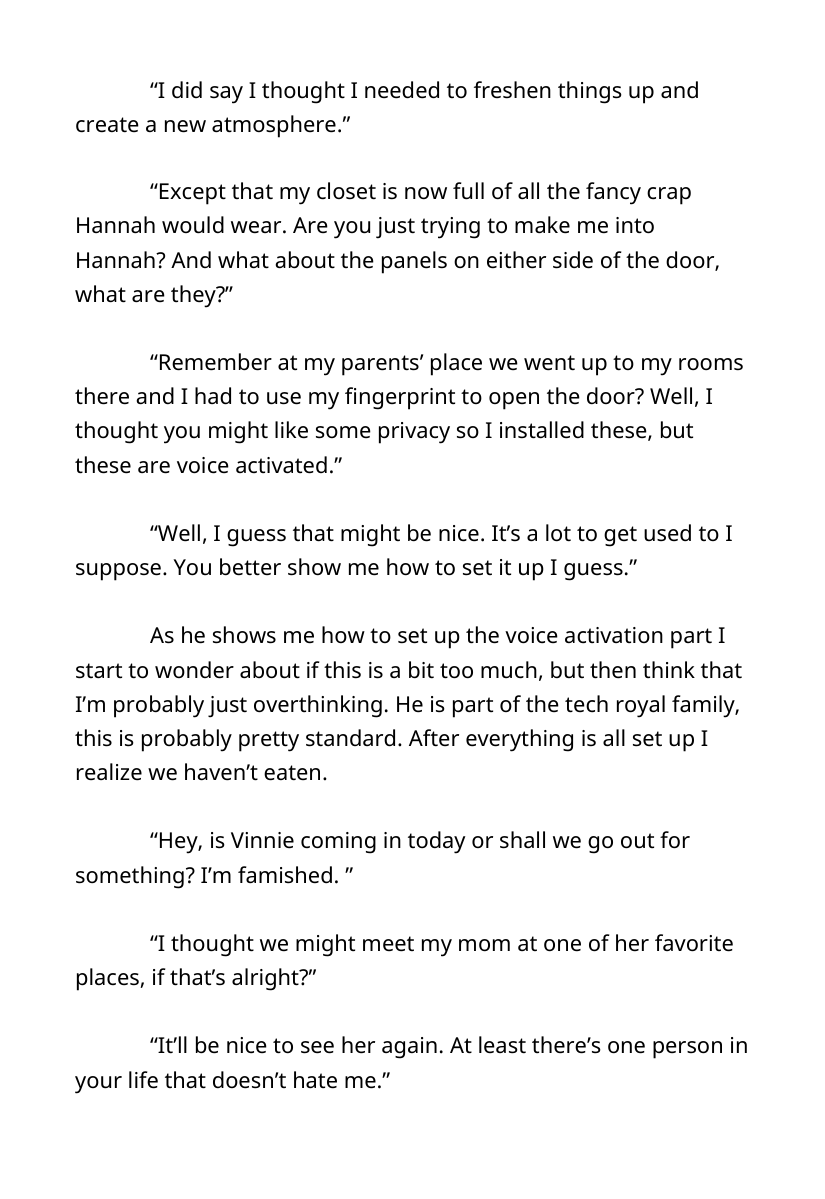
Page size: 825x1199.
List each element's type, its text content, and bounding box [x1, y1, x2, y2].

text “Remember at my parents’ place we went up to my rooms there and I had to use my fingerprint to open the door? Well, I thought you might like some privacy so I installed these, but these are voice activated.” [75, 347, 750, 479]
text “I thought we might meet my mom at one of her favorite places, if that’s alright?” [75, 928, 750, 992]
text “Except that my closet is now full of all the fancy crap Hannah would wear. Are you just trying to make me into Hannah? And what about the panels on either side of the door, what are they?” [75, 176, 750, 309]
text “Well, I guess that might be nice. It’s a lot to get used to I suppose. You better show me how to set it up I guess.” [75, 518, 750, 582]
text “Hey, is Vinnie coming in today or shall we go out for something? I’m famished. ” [75, 826, 750, 889]
text “It’ll be nice to see her again. At least there’s one person in your life that doesn’t hate me.” [75, 1031, 750, 1094]
text As he shows me how to set up the voice activation part I start to wonder about if this is a bit too much, but then think that I’m probably just overthinking. He is part of the tech royal family, this is probably pretty standard. After everything is all set up I realize we haven’t eaten. [75, 621, 750, 787]
text “I did say I thought I needed to freshen things up and create a new atmosphere.” [75, 75, 750, 139]
